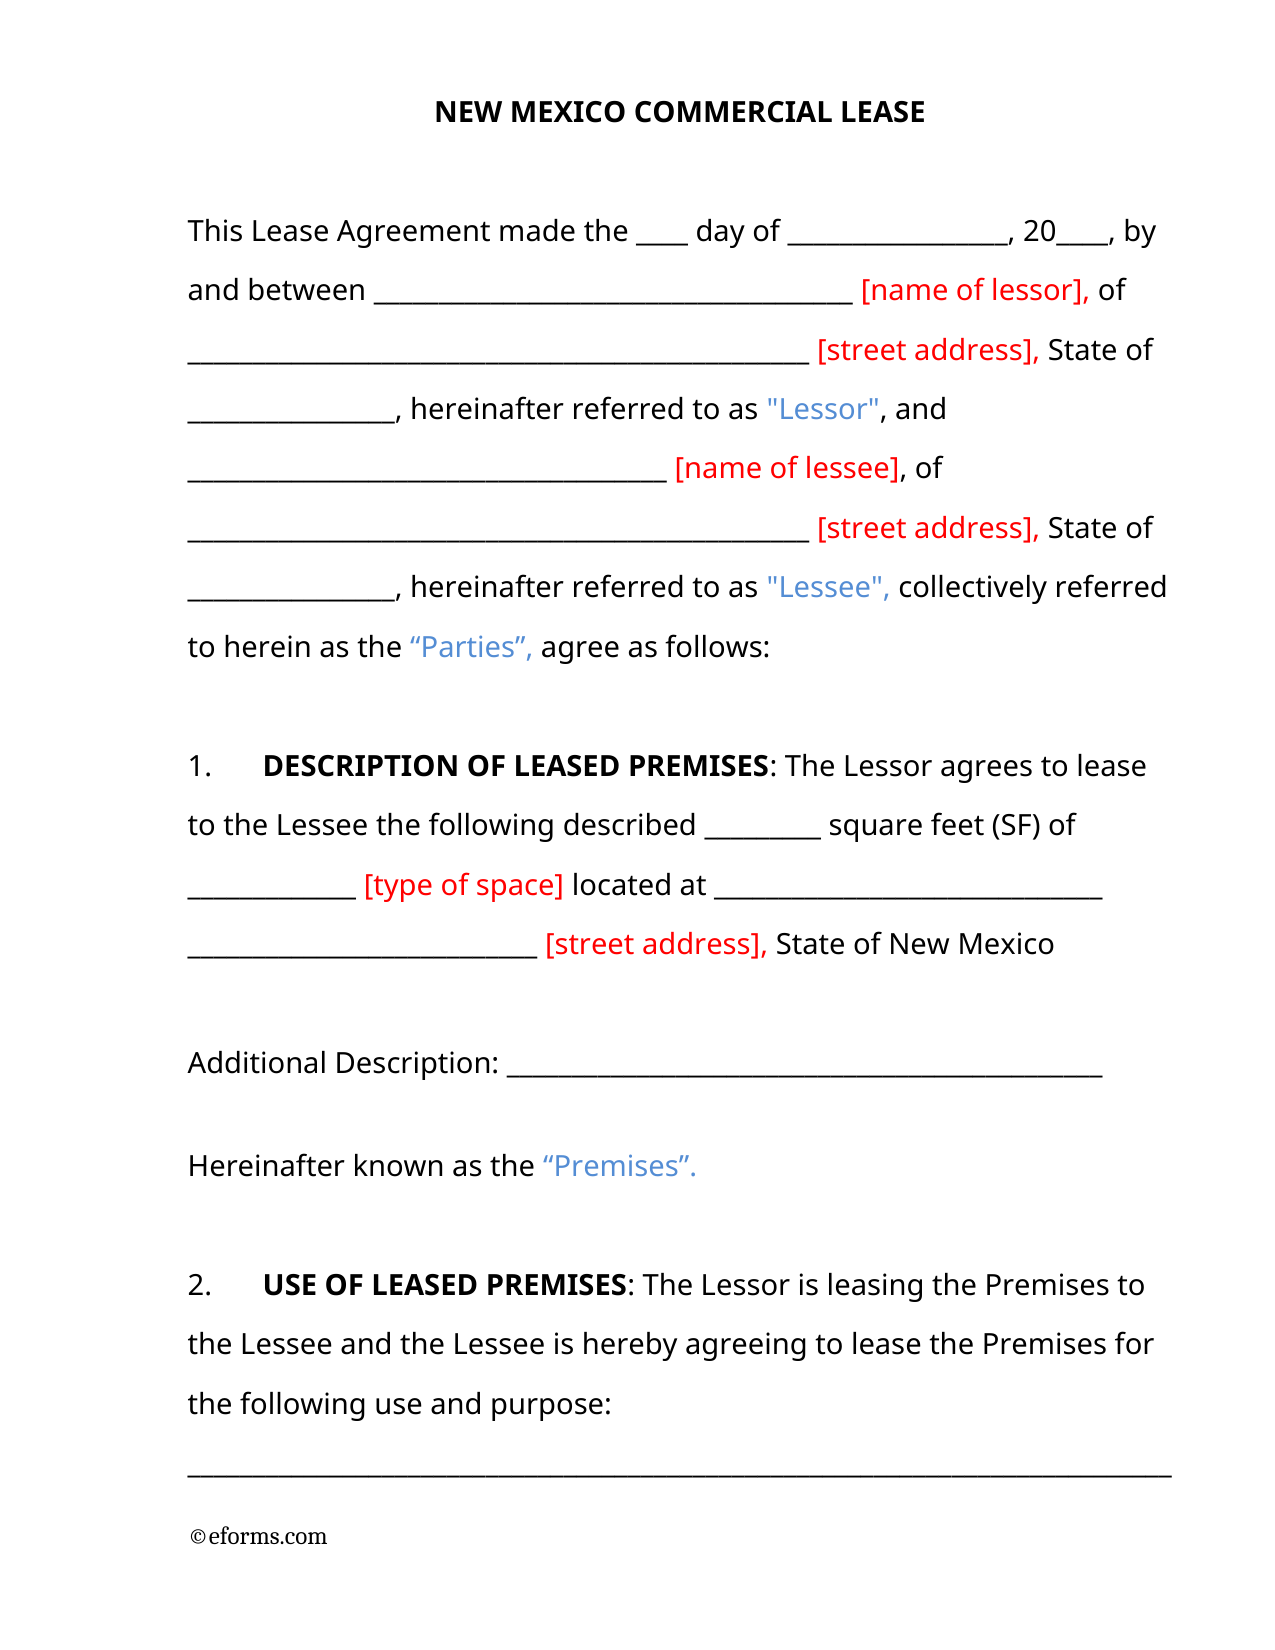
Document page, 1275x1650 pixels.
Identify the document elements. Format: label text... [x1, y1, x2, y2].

text This Lease Agreement made the ____ day of _________________, 20____, by and between _____________________________________ [name of lessor], of ________________________________________________ [street address], State of ________________, hereinafter referred to as "Lessor", and _____________________________________ [name of lessee], of [187, 210, 1172, 487]
text Hereinafter known as the “Premises”. [187, 1145, 1172, 1185]
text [187, 1264, 1172, 1482]
text 1. DESCRIPTION OF LEASED PREMISES: The Lessor agrees to lease to the Lessee the following described _________ square feet (SF) of _____________ [type of space] located at ______________________________ [187, 745, 1172, 904]
text ___________________________ [street address], State of New Mexico [187, 924, 1172, 963]
text NEW MEXICO COMMERCIAL LEASE [187, 91, 1172, 131]
text ________________________________________________ [street address], State of ________________, hereinafter referred to as "Lessee", collectively referred to herein as the “Parties”, agree as follows: [187, 507, 1172, 666]
text Additional Description: ______________________________________________ [187, 1043, 1172, 1082]
